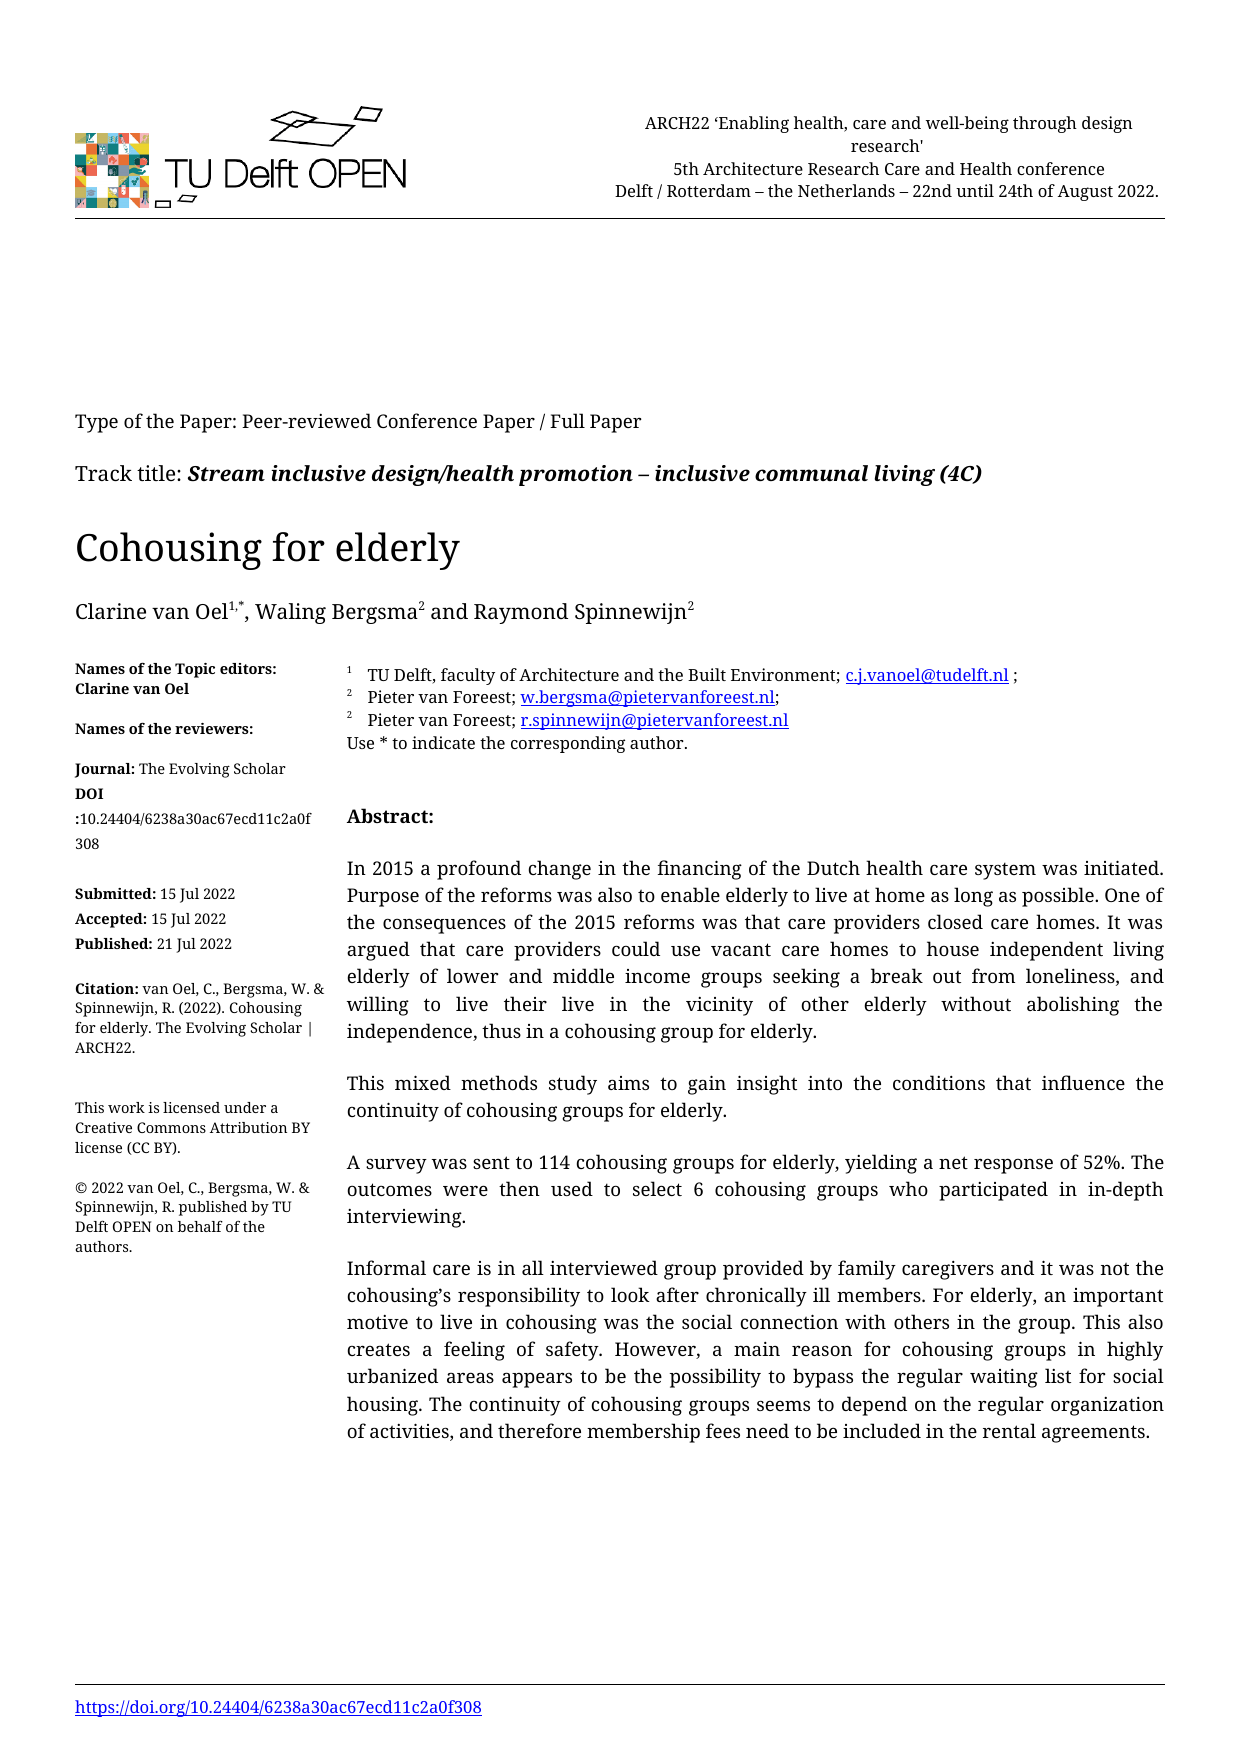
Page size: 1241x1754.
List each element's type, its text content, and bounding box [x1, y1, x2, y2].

text Clarine van Oel1,*, Waling Bergsma2 and Raymond Spinnewijn2 [75, 597, 1165, 626]
text 2 Pieter van Foreest; r.spinnewijn@pietervanforeest.nl [347, 709, 1165, 731]
table_header Names of the Topic editors: Clarine van Oel Names of the reviewers: Journal: The Evolving Scholar DOI:10.24404/6238a30ac67ecd11c2a0f308 Submitted: 15 Jul 2022 Accepted: 15 Jul 2022 Published: 21 Jul 2022 Citation: van Oel, C., Bergsma, W. & Spinnewijn, R. (2022). Cohousing for elderly. The Evolving Scholar | ARCH22. This work is licensed under a Creative Commons Attribution BY license (CC BY). © 2022 van Oel, C., Bergsma, W. & Spinnewijn, R. published by TU Delft OPEN on behalf of the authors. [75, 639, 326, 1288]
text Type of the Paper: Peer-reviewed Conference Paper / Full Paper [75, 408, 1165, 434]
text 2 Pieter van Foreest; w.bergsma@pietervanforeest.nl; [347, 686, 1165, 709]
picture [75, 133, 149, 208]
text This mixed methods study aims to gain insight into the conditions that influence the continuity of cohousing groups for elderly. [326, 1068, 1165, 1123]
text Use * to indicate the corresponding author. [347, 731, 1165, 754]
picture [154, 106, 408, 208]
title Cohousing for elderly [75, 521, 1165, 572]
text In 2015 a profound change in the financing of the Dutch health care system was initiated. Purpose of the reforms was also to enable elderly to live at home as long as possible. One of the consequences of the 2015 reforms was that care providers closed care homes. It was argued that care providers could use vacant care homes to house independent living elderly of lower and middle income groups seeking a break out from loneliness, and willing to live their live in the vicinity of other elderly without abolishing the independence, thus in a cohousing group for elderly. [326, 854, 1165, 1043]
text A survey was sent to 114 cohousing groups for elderly, yielding a net response of 52%. The outcomes were then used to select 6 cohousing groups who participated in in-depth interviewing. [347, 1148, 1165, 1229]
text 1 TU Delft, faculty of Architecture and the Built Environment; c.j.vanoel@tudelft.nl ; [347, 663, 1165, 686]
text Abstract: [347, 802, 1165, 829]
text Informal care is in all interviewed group provided by family caregivers and it was not the cohousing’s responsibility to look after chronically ill members. For elderly, an important motive to live in cohousing was the social connection with others in the group. This also creates a feeling of safety. However, a main reason for cohousing groups in highly urbanized areas appears to be the possibility to bypass the regular waiting list for social housing. The continuity of cohousing groups seems to depend on the regular organization of activities, and therefore membership fees need to be included in the rental agreements. [347, 1254, 1165, 1443]
text Track title: Stream inclusive design/health promotion – inclusive communal living (4C) [75, 459, 1165, 487]
